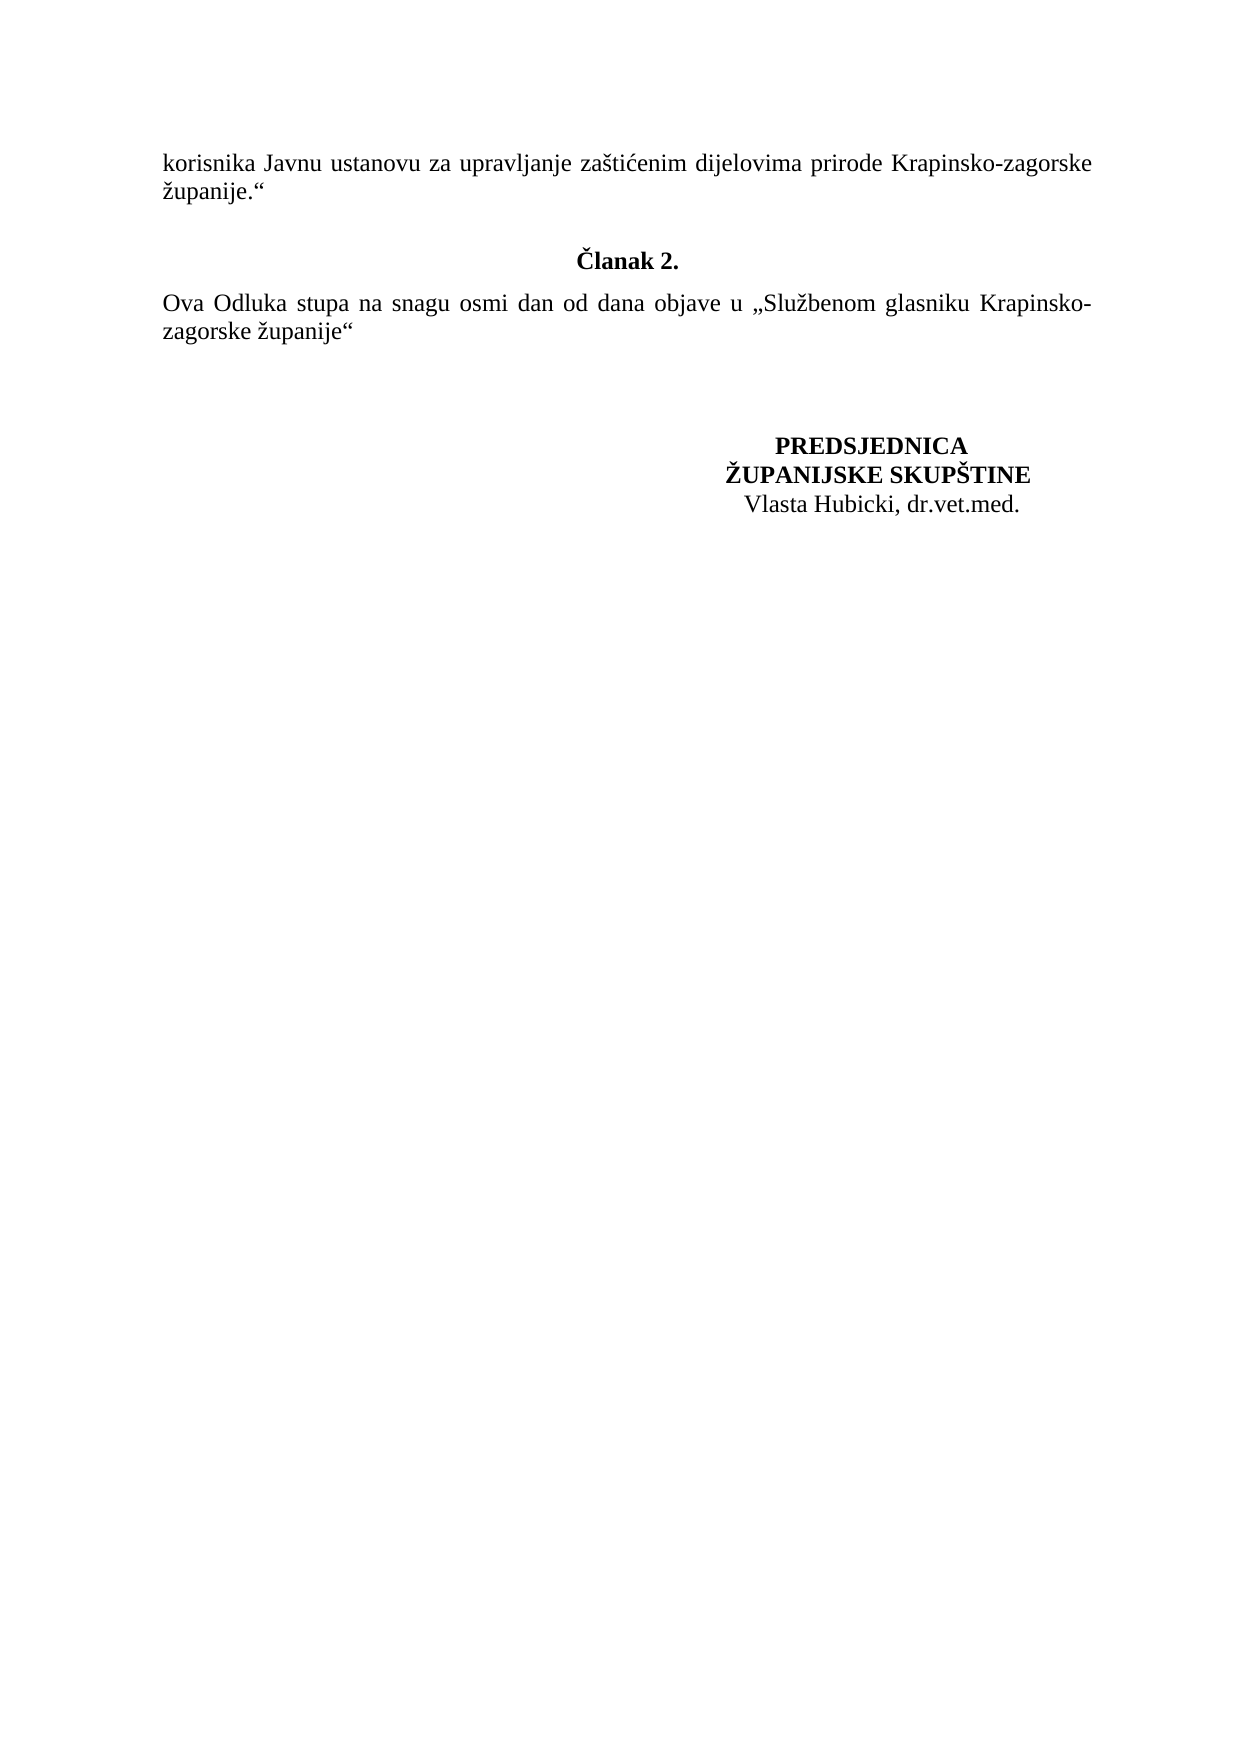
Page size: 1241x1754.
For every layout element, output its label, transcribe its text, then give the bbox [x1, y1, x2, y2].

text ŽUPANIJSKE SKUPŠTINE [162, 460, 1093, 489]
text Članak 2. [162, 246, 1093, 275]
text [162, 148, 1093, 205]
text Ova Odluka stupa na snagu osmi dan od dana objave u „Službenom glasniku Krapinsko- zagorske županije“ [162, 288, 1093, 345]
text Vlasta Hubicki, dr.vet.med. [162, 489, 1093, 518]
text PREDSJEDNICA [162, 431, 1093, 460]
